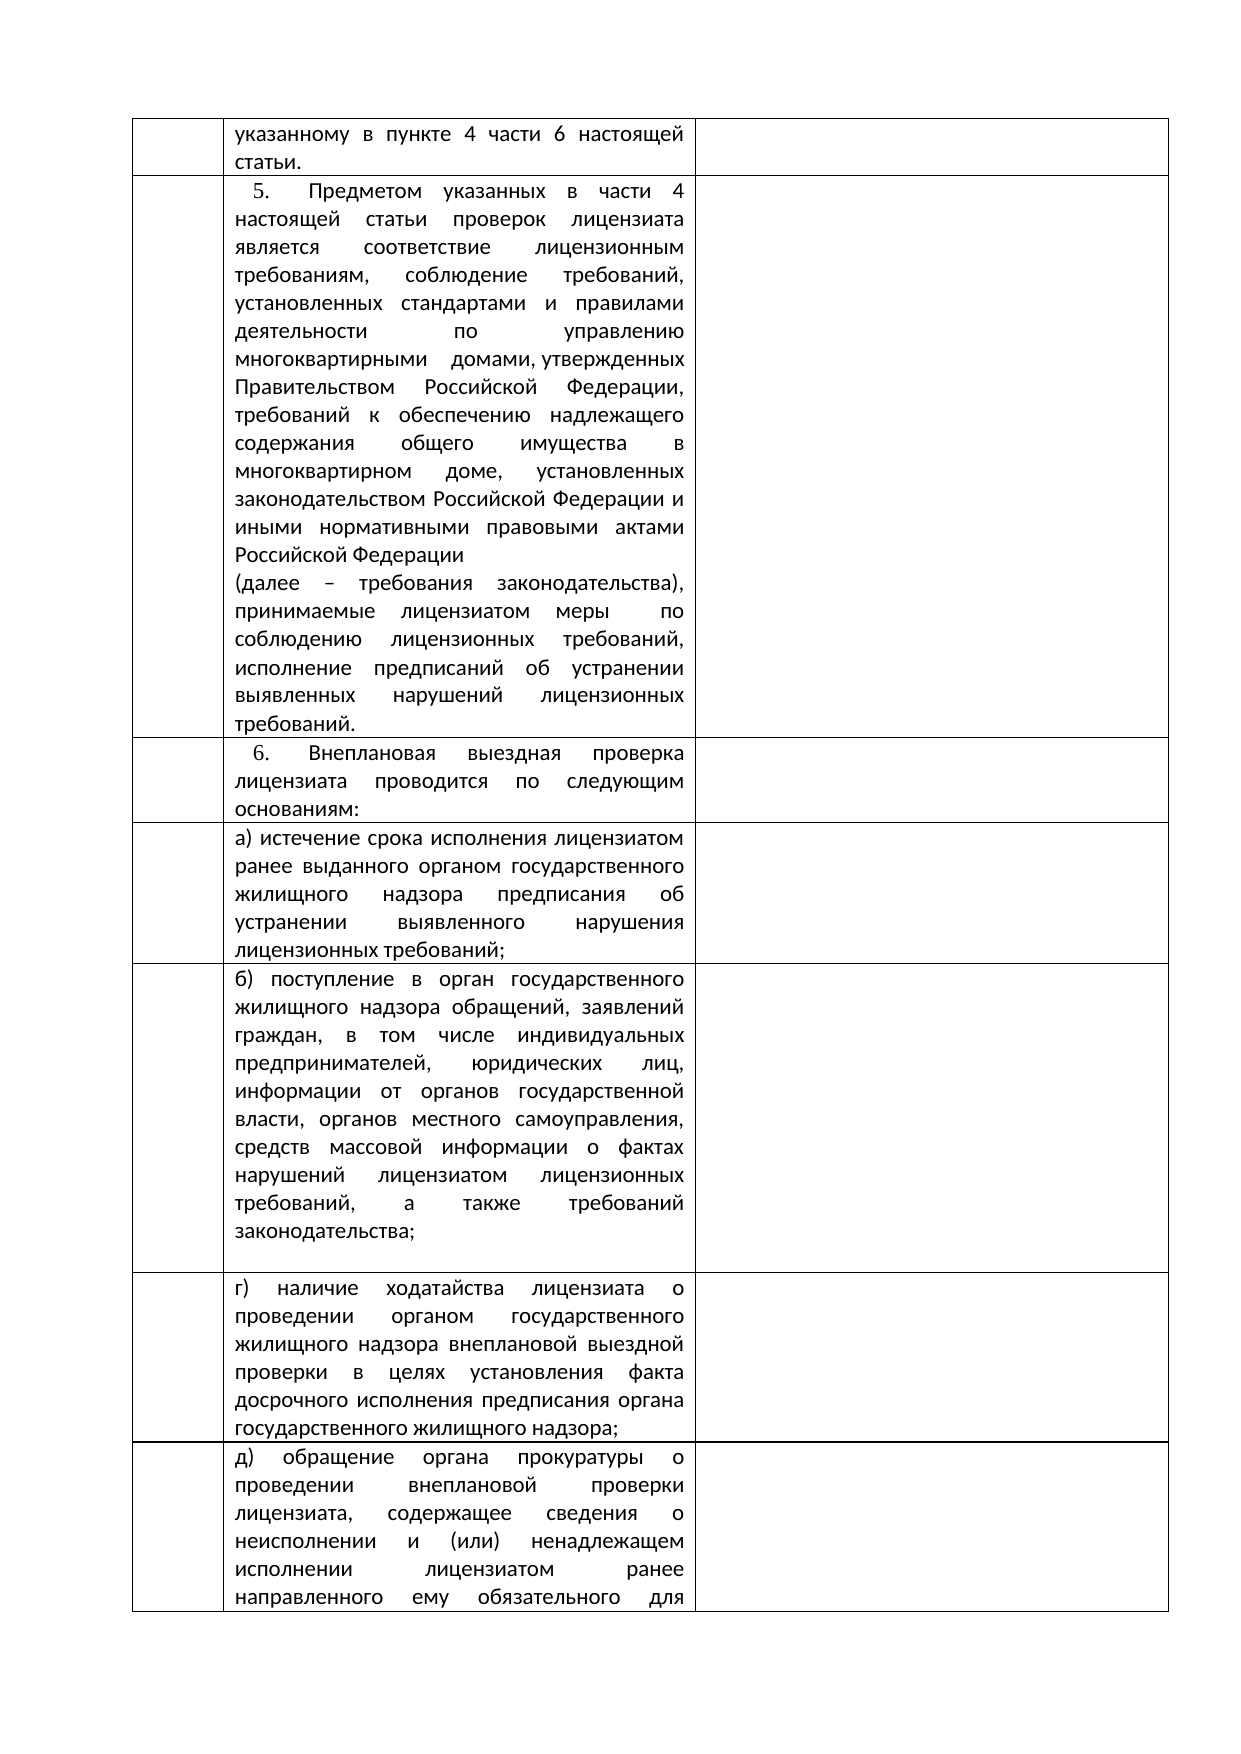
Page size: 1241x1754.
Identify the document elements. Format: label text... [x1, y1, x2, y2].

table_cell [696, 738, 1168, 822]
table_cell г) наличие ходатайства лицензиата о проведении органом государственного жилищного надзора внеплановой выездной проверки в целях установления факта досрочного исполнения предписания органа государственного жилищного надзора; [224, 1273, 695, 1441]
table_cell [224, 119, 695, 175]
table_cell [696, 823, 1168, 963]
table_cell [696, 1273, 1168, 1441]
table_cell [133, 1273, 223, 1441]
table_cell [696, 964, 1168, 1272]
table_cell Предметом указанных в части 4 настоящей статьи проверок лицензиата является соответствие лицензионным требованиям, соблюдение требований, установленных стандартами и правилами деятельности по управлению многоквартирными домами, утвержденных Правительством Российской Федерации, требований к обеспечению надлежащего содержания общего имущества в многоквартирном доме, установленных законодательством Российской Федерации и иными нормативными правовыми актами Российской Федерации (далее – требования законодательства), принимаемые лицензиатом меры по соблюдению лицензионных требований, исполнение предписаний об устранении выявленных нарушений лицензионных требований. [224, 176, 695, 737]
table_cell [224, 1443, 695, 1611]
table_cell б) поступление в орган государственного жилищного надзора обращений, заявлений граждан, в том числе индивидуальных предпринимателей, юридических лиц, информации от органов государственной власти, органов местного самоуправления, средств массовой информации о фактах нарушений лицензиатом лицензионных требований, а также требований законодательства; [224, 964, 695, 1272]
table_cell [133, 119, 223, 175]
table_cell [133, 823, 223, 963]
table_cell [696, 1443, 1168, 1611]
table_cell [133, 176, 223, 737]
table_cell [133, 964, 223, 1272]
table_cell Внеплановая выездная проверка лицензиата проводится по следующим основаниям: [224, 738, 695, 822]
table_cell [696, 119, 1168, 175]
table_cell [133, 738, 223, 822]
table_cell [696, 176, 1168, 737]
table_cell а) истечение срока исполнения лицензиатом ранее выданного органом государственного жилищного надзора предписания об устранении выявленного нарушения лицензионных требований; [224, 823, 695, 963]
table_cell [133, 1443, 223, 1611]
